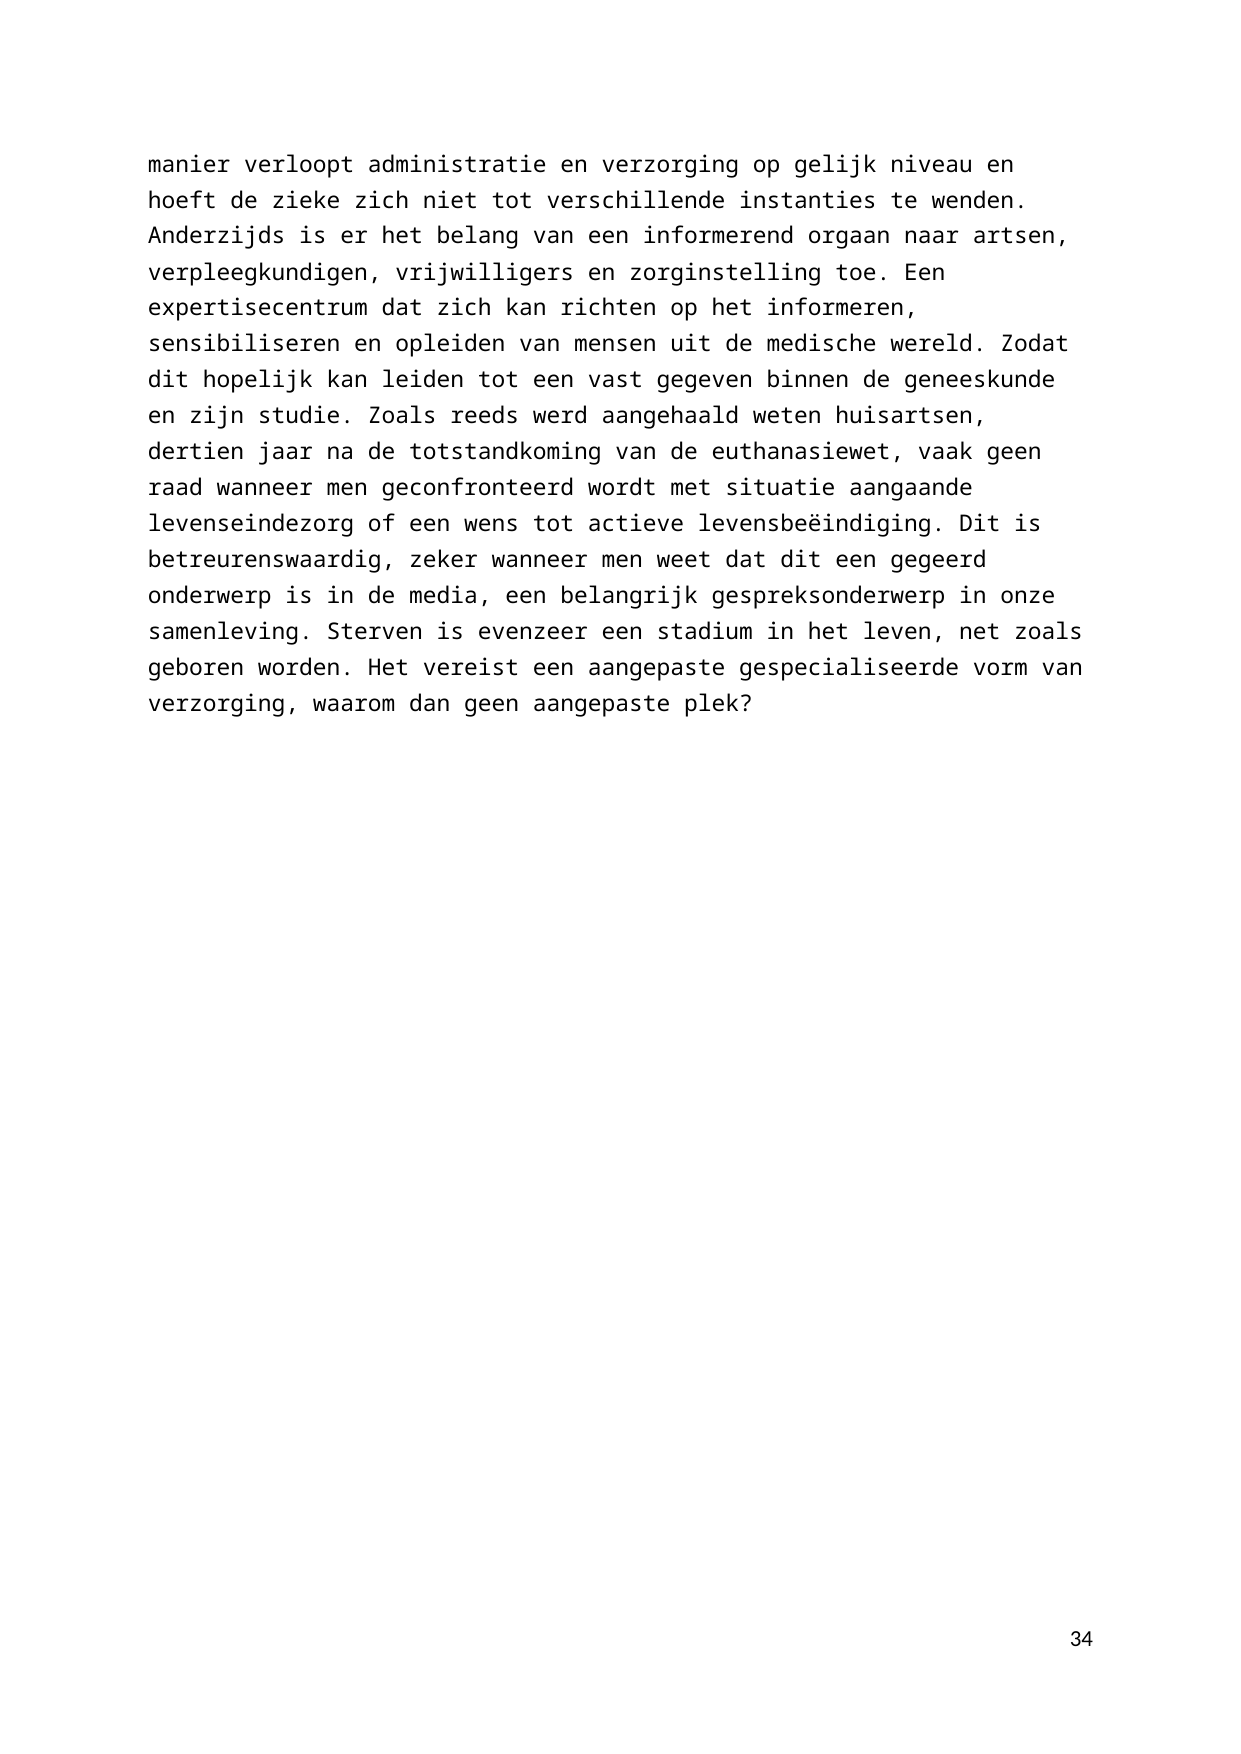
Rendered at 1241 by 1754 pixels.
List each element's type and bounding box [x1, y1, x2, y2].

text [148, 148, 1093, 718]
